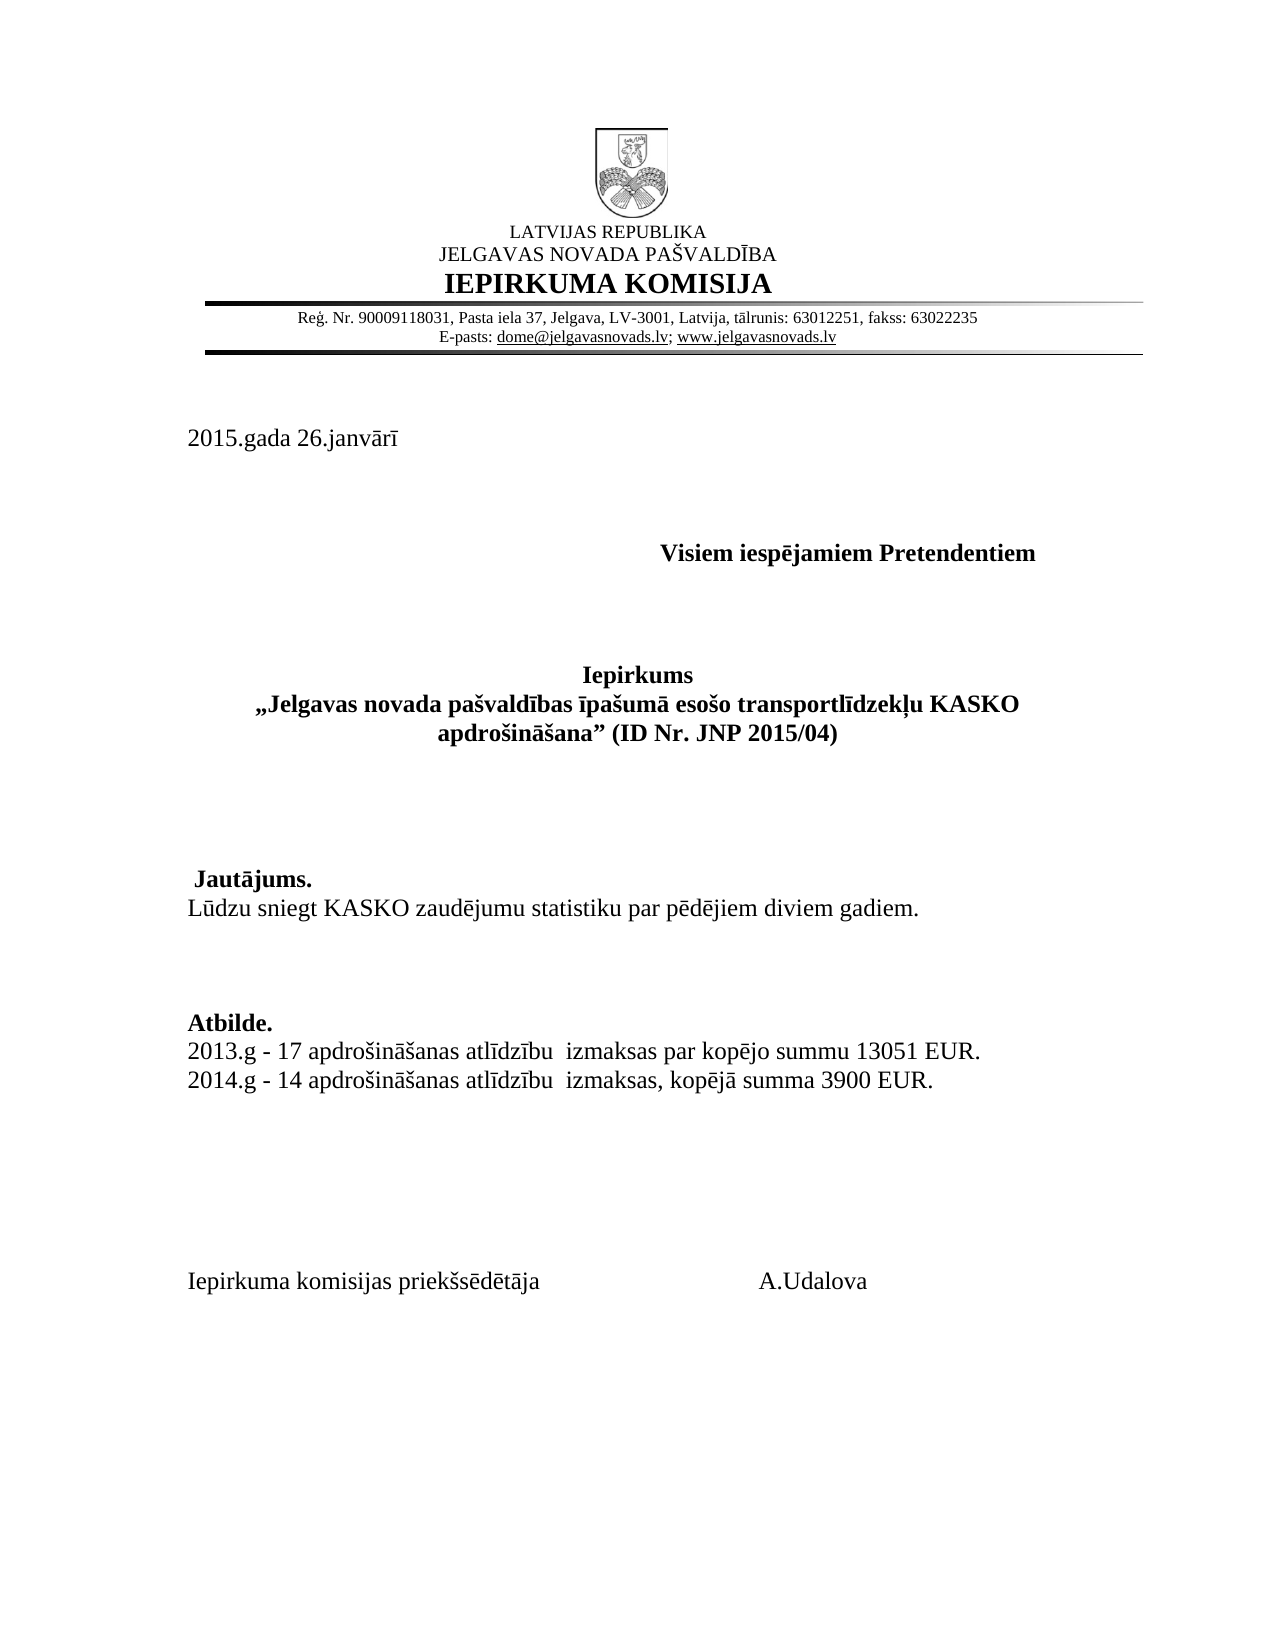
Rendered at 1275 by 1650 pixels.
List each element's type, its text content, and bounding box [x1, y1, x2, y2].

text Visiem iespējamiem Pretendentiem [187, 538, 1036, 567]
text IEPIRKUMA KOMISIJA [187, 266, 1029, 300]
text Lūdzu sniegt KASKO zaudējumu statistiku par pēdējiem diviem gadiem. [187, 893, 1088, 921]
picture [595, 128, 668, 218]
text 2013.g - 17 apdrošināšanas atlīdzību izmaksas par kopējo summu 13051 EUR. [187, 1036, 1088, 1065]
text Iepirkums [187, 660, 1088, 689]
text E-pasts: dome@jelgavasnovads.lv; www.jelgavasnovads.lv [187, 327, 1088, 346]
text Atbilde. [187, 1008, 1088, 1036]
text Reģ. Nr. 90009118031, Pasta iela 37, Jelgava, LV-3001, Latvija, tālrunis: 63012251, fakss: 63022235 [187, 308, 1088, 327]
picture [205, 350, 1143, 354]
text LATVIJAS REPUBLIKA [187, 221, 1029, 242]
text 2014.g - 14 apdrošināšanas atlīdzību izmaksas, kopējā summa 3900 EUR. [187, 1065, 1088, 1094]
text JELGAVAS NOVADA PAŠVALDĪBA [187, 242, 1029, 266]
text „Jelgavas novada pašvaldības īpašumā esošo transportlīdzekļu KASKO apdrošināšana” (ID Nr. JNP 2015/04) [187, 689, 1088, 747]
text Iepirkuma komisijas priekšsēdētāja A.Udalova [187, 1266, 1088, 1295]
text Jautājums. [187, 864, 1088, 893]
text 2015.gada 26.janvārī [187, 423, 1088, 452]
